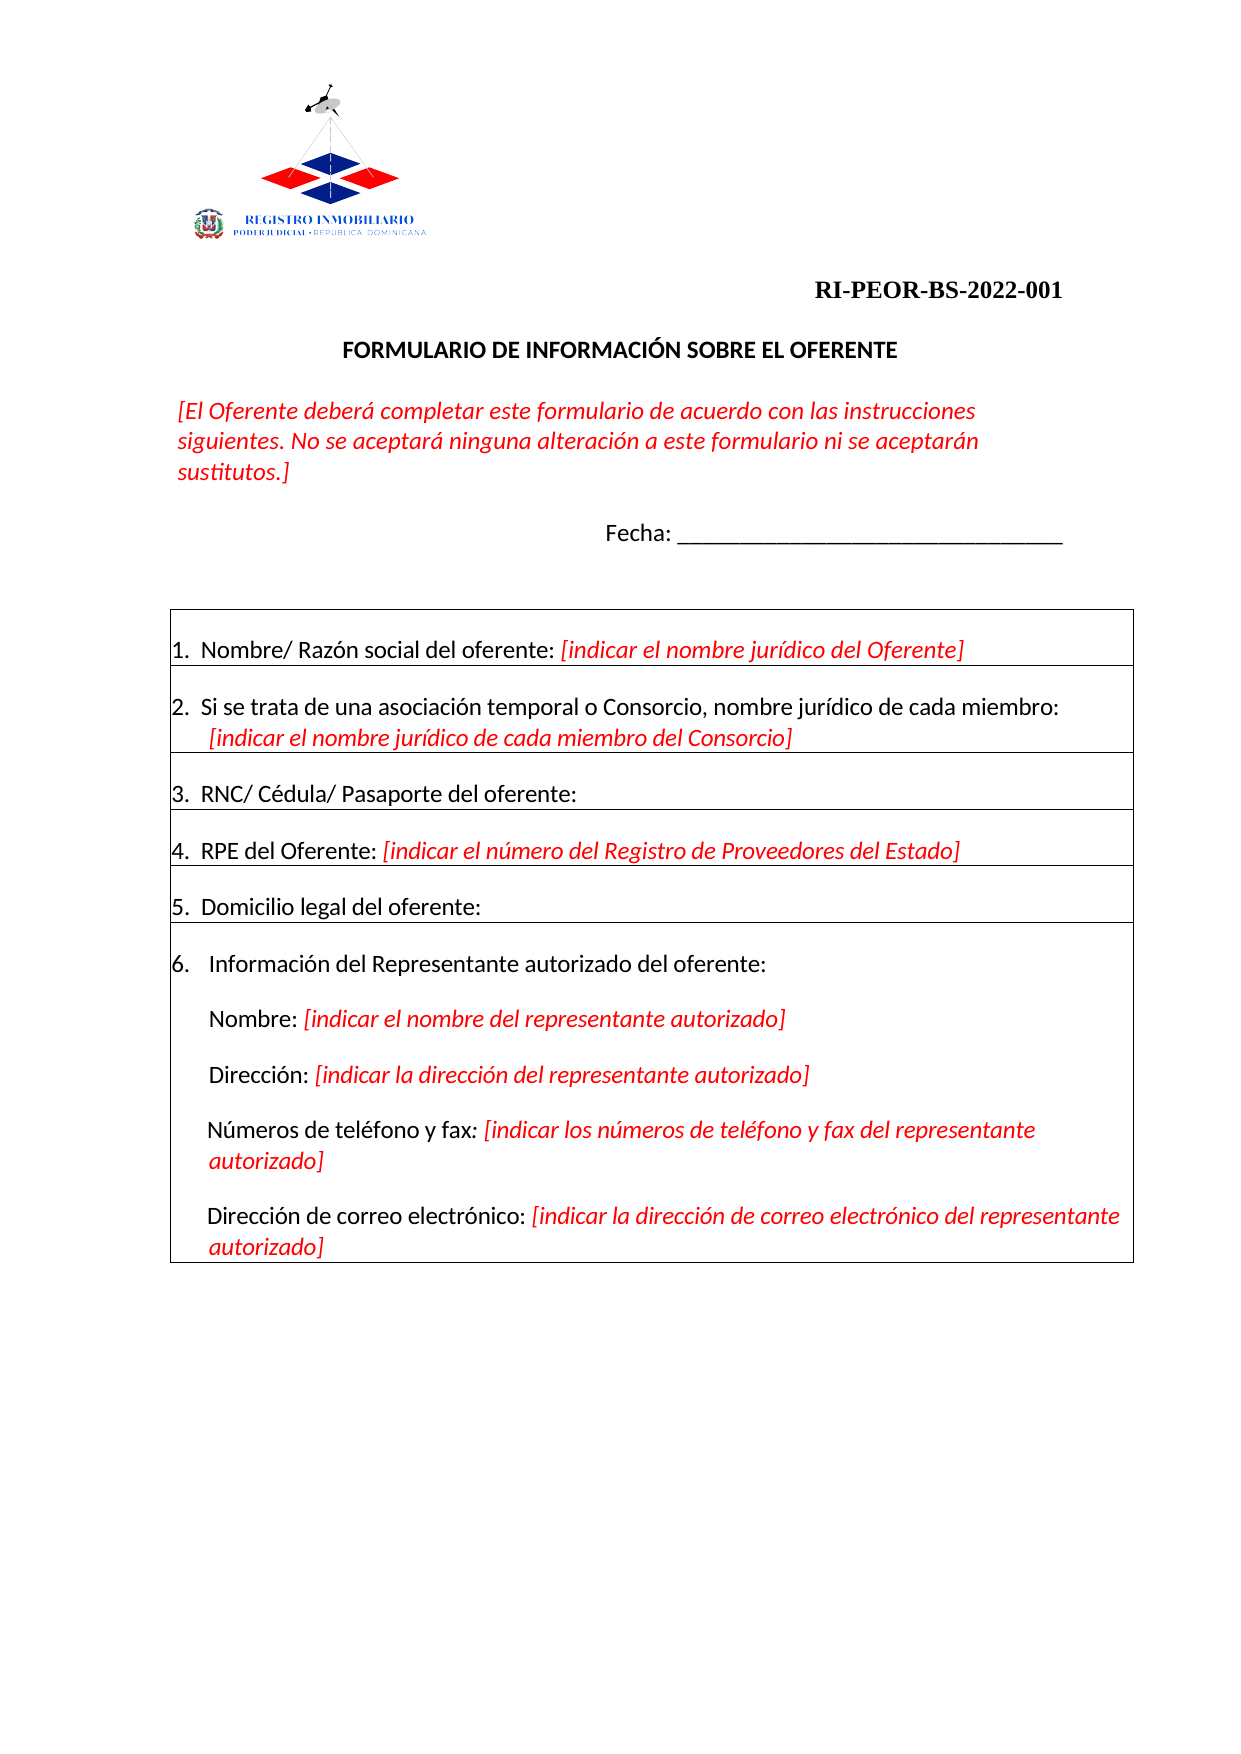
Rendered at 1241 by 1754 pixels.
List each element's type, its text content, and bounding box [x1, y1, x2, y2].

table_cell 6. Información del Representante autorizado del oferente: Nombre: [indicar el nombre del representante autorizado] Dirección: [indicar la dirección del representante autorizado] Números de teléfono y fax: [indicar los números de teléfono y fax del representante autorizado] Dirección de correo electrónico: [indicar la dirección de correo electrónico del representante autorizado] [171, 923, 1133, 1262]
text FORMULARIO DE INFORMACIÓN SOBRE EL OFERENTE [177, 334, 1063, 364]
table_cell 3. RNC/ Cédula/ Pasaporte del oferente: [171, 753, 1133, 809]
table_cell 2. Si se trata de una asociación temporal o Consorcio, nombre jurídico de cada miembro: [indicar el nombre jurídico de cada miembro del Consorcio] [171, 666, 1133, 752]
text Fecha: _______________________________ [177, 517, 1063, 548]
table_cell 4. RPE del Oferente: [indicar el número del Registro de Proveedores del Estado] [171, 810, 1133, 865]
table_header 1. Nombre/ Razón social del oferente: [indicar el nombre jurídico del Oferente] [171, 610, 1133, 665]
text [El Oferente deberá completar este formulario de acuerdo con las instrucciones siguientes. No se aceptará ninguna alteración a este formulario ni se aceptarán sustitutos.] [177, 395, 1063, 487]
picture [177, 75, 443, 249]
table_cell 5. Domicilio legal del oferente: [171, 866, 1133, 922]
